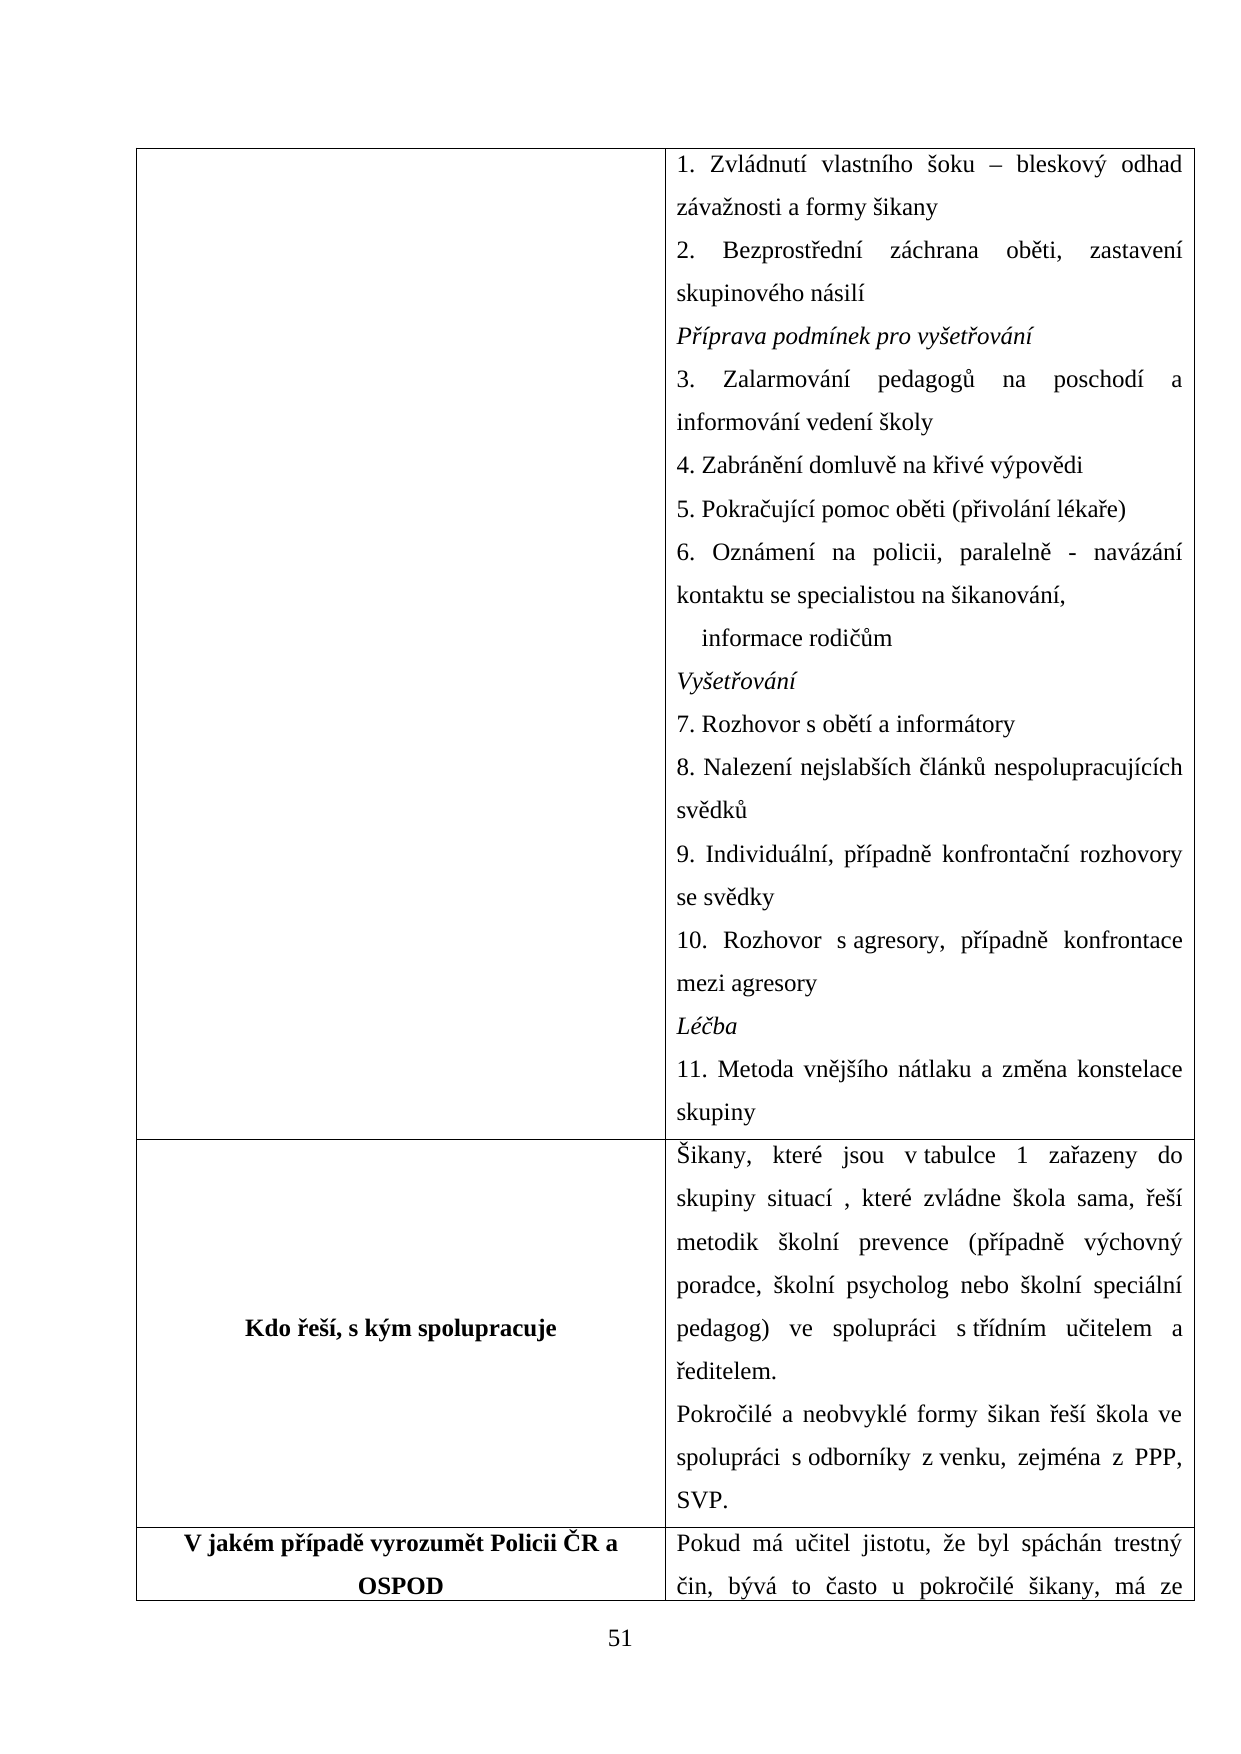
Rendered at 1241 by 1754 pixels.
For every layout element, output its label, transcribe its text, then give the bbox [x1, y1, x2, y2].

table_cell Kdo řeší, s kým spolupracuje [137, 1140, 665, 1527]
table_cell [666, 149, 1194, 1139]
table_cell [666, 1528, 1194, 1600]
table_cell Šikany, které jsou v tabulce 1 zařazeny do skupiny situací , které zvládne škola sama, řeší metodik školní prevence (případně výchovný poradce, školní psycholog nebo školní speciální pedagog) ve spolupráci s třídním učitelem a ředitelem. Pokročilé a neobvyklé formy šikan řeší škola ve spolupráci s odborníky z venku, zejména z PPP, SVP. [666, 1140, 1194, 1527]
table_cell [137, 149, 665, 1139]
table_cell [137, 1528, 665, 1600]
